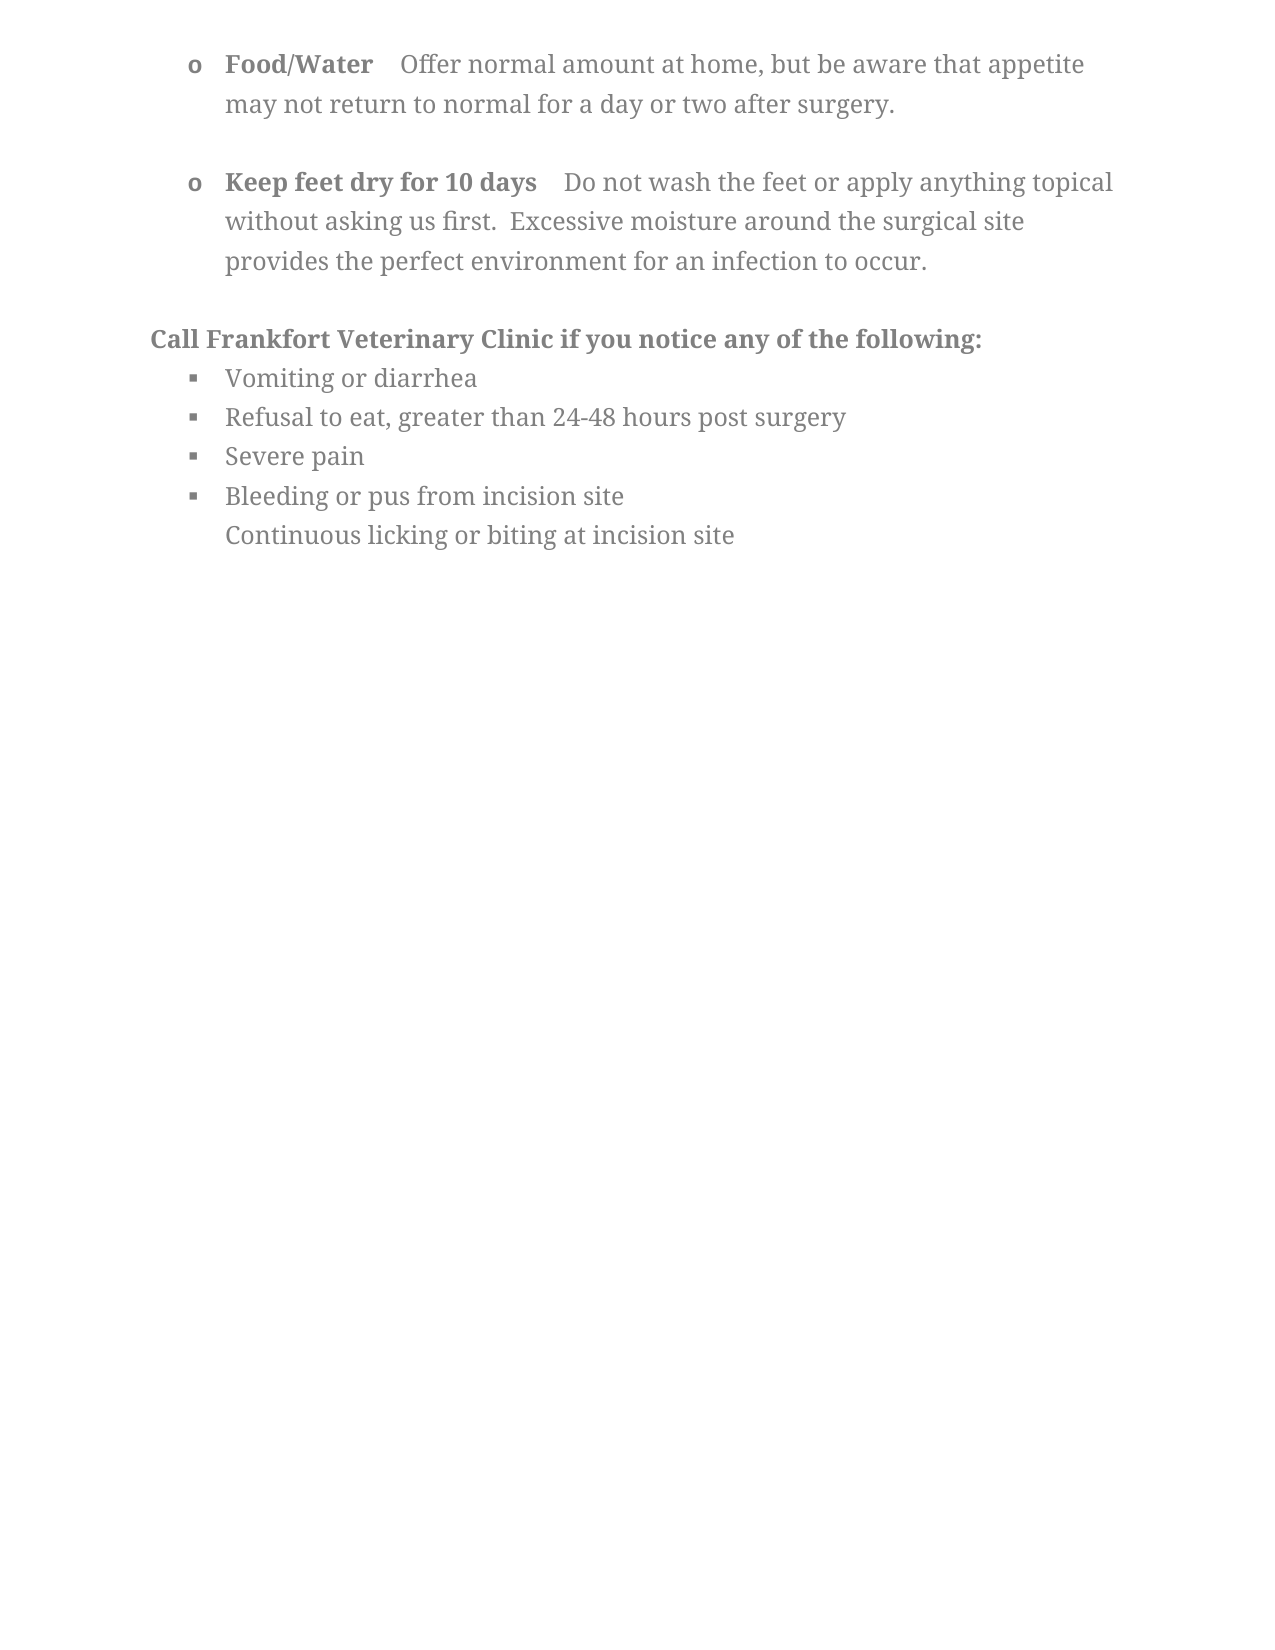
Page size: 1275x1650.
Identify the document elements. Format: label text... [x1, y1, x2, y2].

list Continuous licking or biting at incision site [225, 517, 1125, 551]
list Bleeding or pus from incision site [187, 478, 1125, 512]
text Call Frankfort Veterinary Clinic if you notice any of the following: [150, 321, 1125, 356]
list Refusal to eat, greater than 24-48 hours post surgery [187, 400, 1125, 434]
list Keep feet dry for 10 days Do not wash the feet or apply anything topical without asking us first. Excessive moisture around the surgical site provides the perfect environment for an infection to occur. [187, 164, 1125, 277]
list Severe pain [187, 439, 1125, 473]
list Food/Water Offer normal amount at home, but be aware that appetite may not return to normal for a day or two after surgery. [187, 47, 1125, 120]
list Vomiting or diarrhea [187, 361, 1125, 395]
